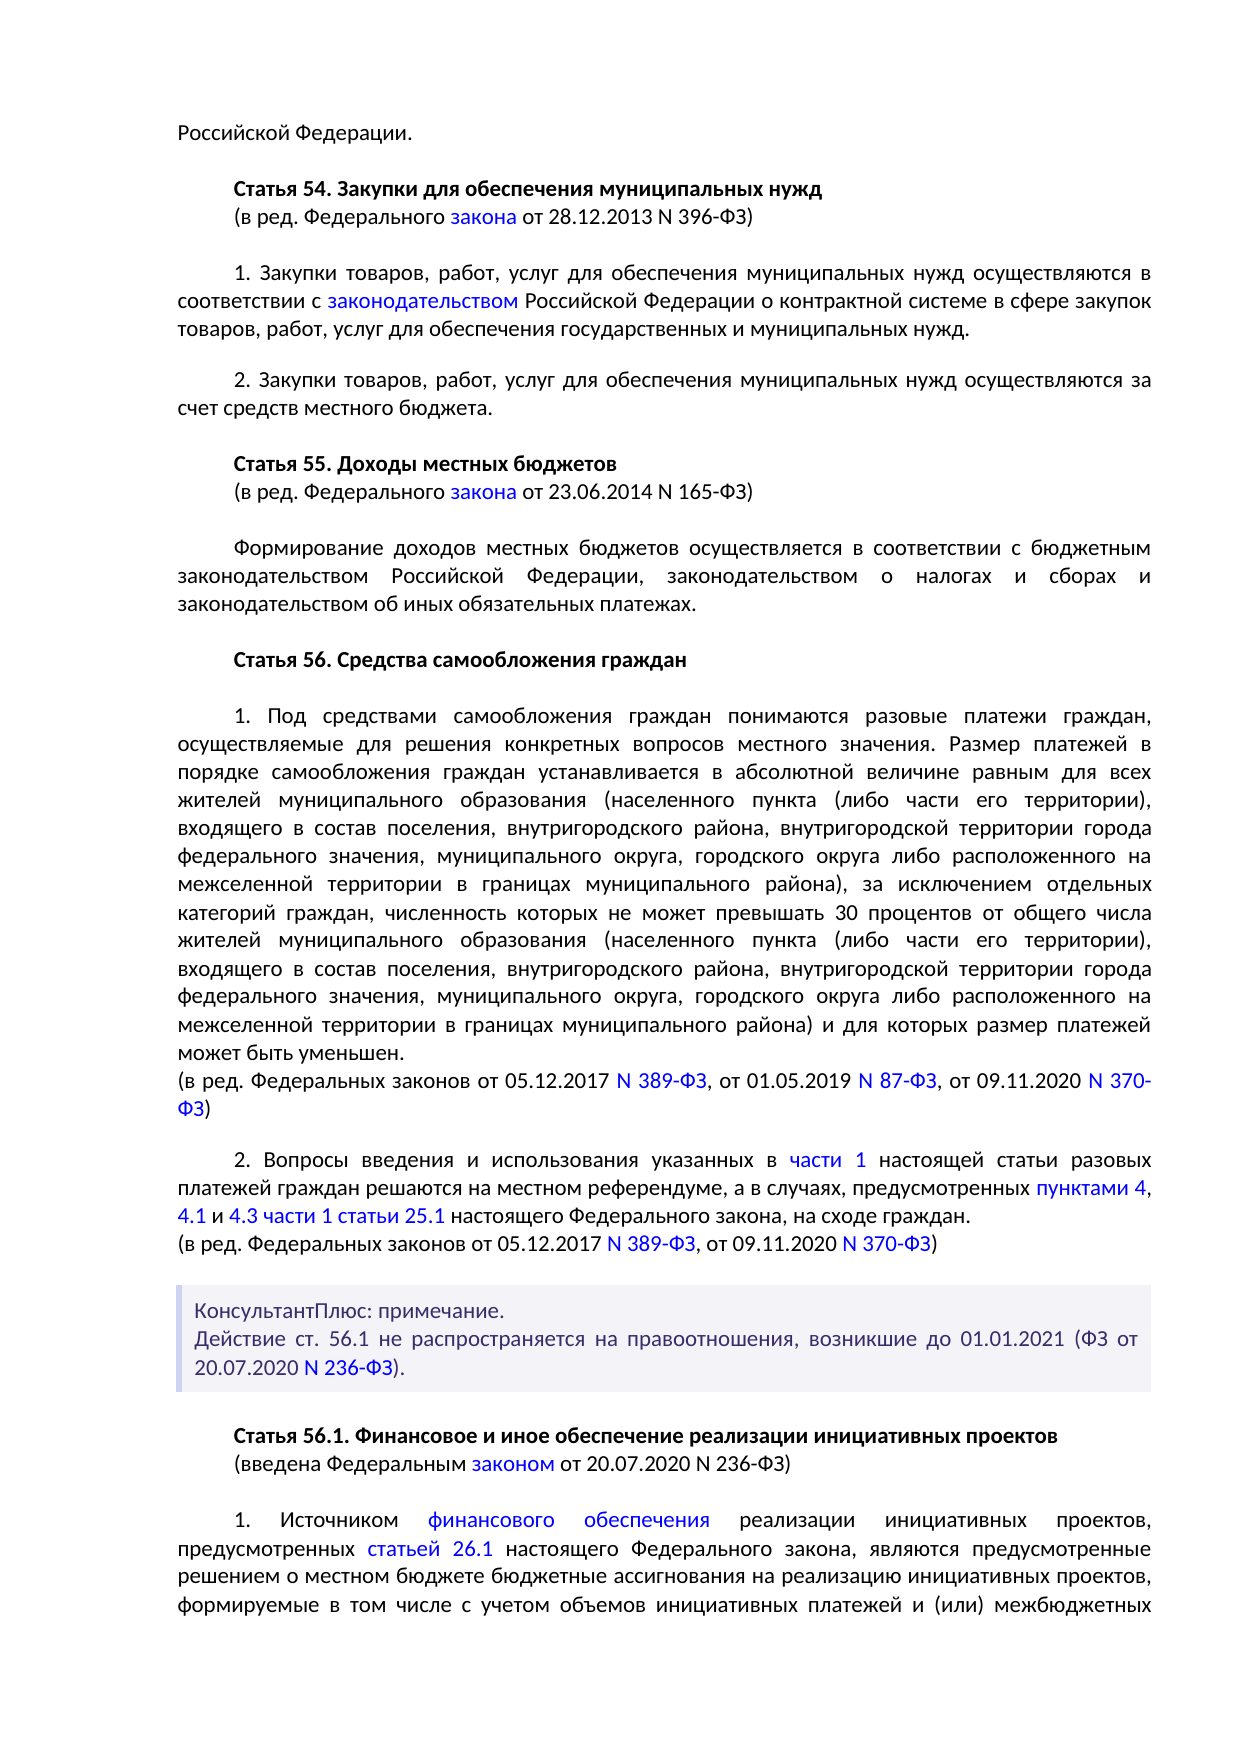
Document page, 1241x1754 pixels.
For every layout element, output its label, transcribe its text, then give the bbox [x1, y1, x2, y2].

text Формирование доходов местных бюджетов осуществляется в соответствии с бюджетным законодательством Российской Федерации, законодательством о налогах и сборах и законодательством об иных обязательных платежах. [177, 533, 1152, 617]
text (в ред. Федерального закона от 23.06.2014 N 165-ФЗ) [177, 477, 1152, 505]
title Статья 54. Закупки для обеспечения муниципальных нужд [177, 174, 1152, 202]
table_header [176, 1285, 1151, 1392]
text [177, 118, 1152, 146]
text 2. Закупки товаров, работ, услуг для обеспечения муниципальных нужд осуществляются за счет средств местного бюджета. [177, 365, 1152, 421]
title Статья 56.1. Финансовое и иное обеспечение реализации инициативных проектов [177, 1422, 1152, 1449]
text (в ред. Федеральных законов от 05.12.2017 N 389-ФЗ, от 09.11.2020 N 370-ФЗ) [177, 1229, 1152, 1257]
text 2. Вопросы введения и использования указанных в части 1 настоящей статьи разовых платежей граждан решаются на местном референдуме, а в случаях, предусмотренных пунктами 4, 4.1 и 4.3 части 1 статьи 25.1 настоящего Федерального закона, на сходе граждан. [177, 1145, 1152, 1229]
title Статья 55. Доходы местных бюджетов [177, 449, 1152, 477]
text 1. Закупки товаров, работ, услуг для обеспечения муниципальных нужд осуществляются в соответствии с законодательством Российской Федерации о контрактной системе в сфере закупок товаров, работ, услуг для обеспечения государственных и муниципальных нужд. [177, 258, 1152, 342]
text (в ред. Федерального закона от 28.12.2013 N 396-ФЗ) [177, 202, 1152, 230]
text 1. Под средствами самообложения граждан понимаются разовые платежи граждан, осуществляемые для решения конкретных вопросов местного значения. Размер платежей в порядке самообложения граждан устанавливается в абсолютной величине равным для всех жителей муниципального образования (населенного пункта (либо части его территории), входящего в состав поселения, внутригородского района, внутригородской территории города федерального значения, муниципального округа, городского округа либо расположенного на межселенной территории в границах муниципального района), за исключением отдельных категорий граждан, численность которых не может превышать 30 процентов от общего числа жителей муниципального образования (населенного пункта (либо части его территории), входящего в состав поселения, внутригородского района, внутригородской территории города федерального значения, муниципального округа, городского округа либо расположенного на межселенной территории в границах муниципального района) и для которых размер платежей может быть уменьшен. [177, 701, 1152, 1066]
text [177, 1506, 1152, 1618]
text (введена Федеральным законом от 20.07.2020 N 236-ФЗ) [177, 1449, 1152, 1478]
text (в ред. Федеральных законов от 05.12.2017 N 389-ФЗ, от 01.05.2019 N 87-ФЗ, от 09.11.2020 N 370-ФЗ) [177, 1066, 1152, 1122]
title Статья 56. Средства самообложения граждан [177, 645, 1152, 673]
